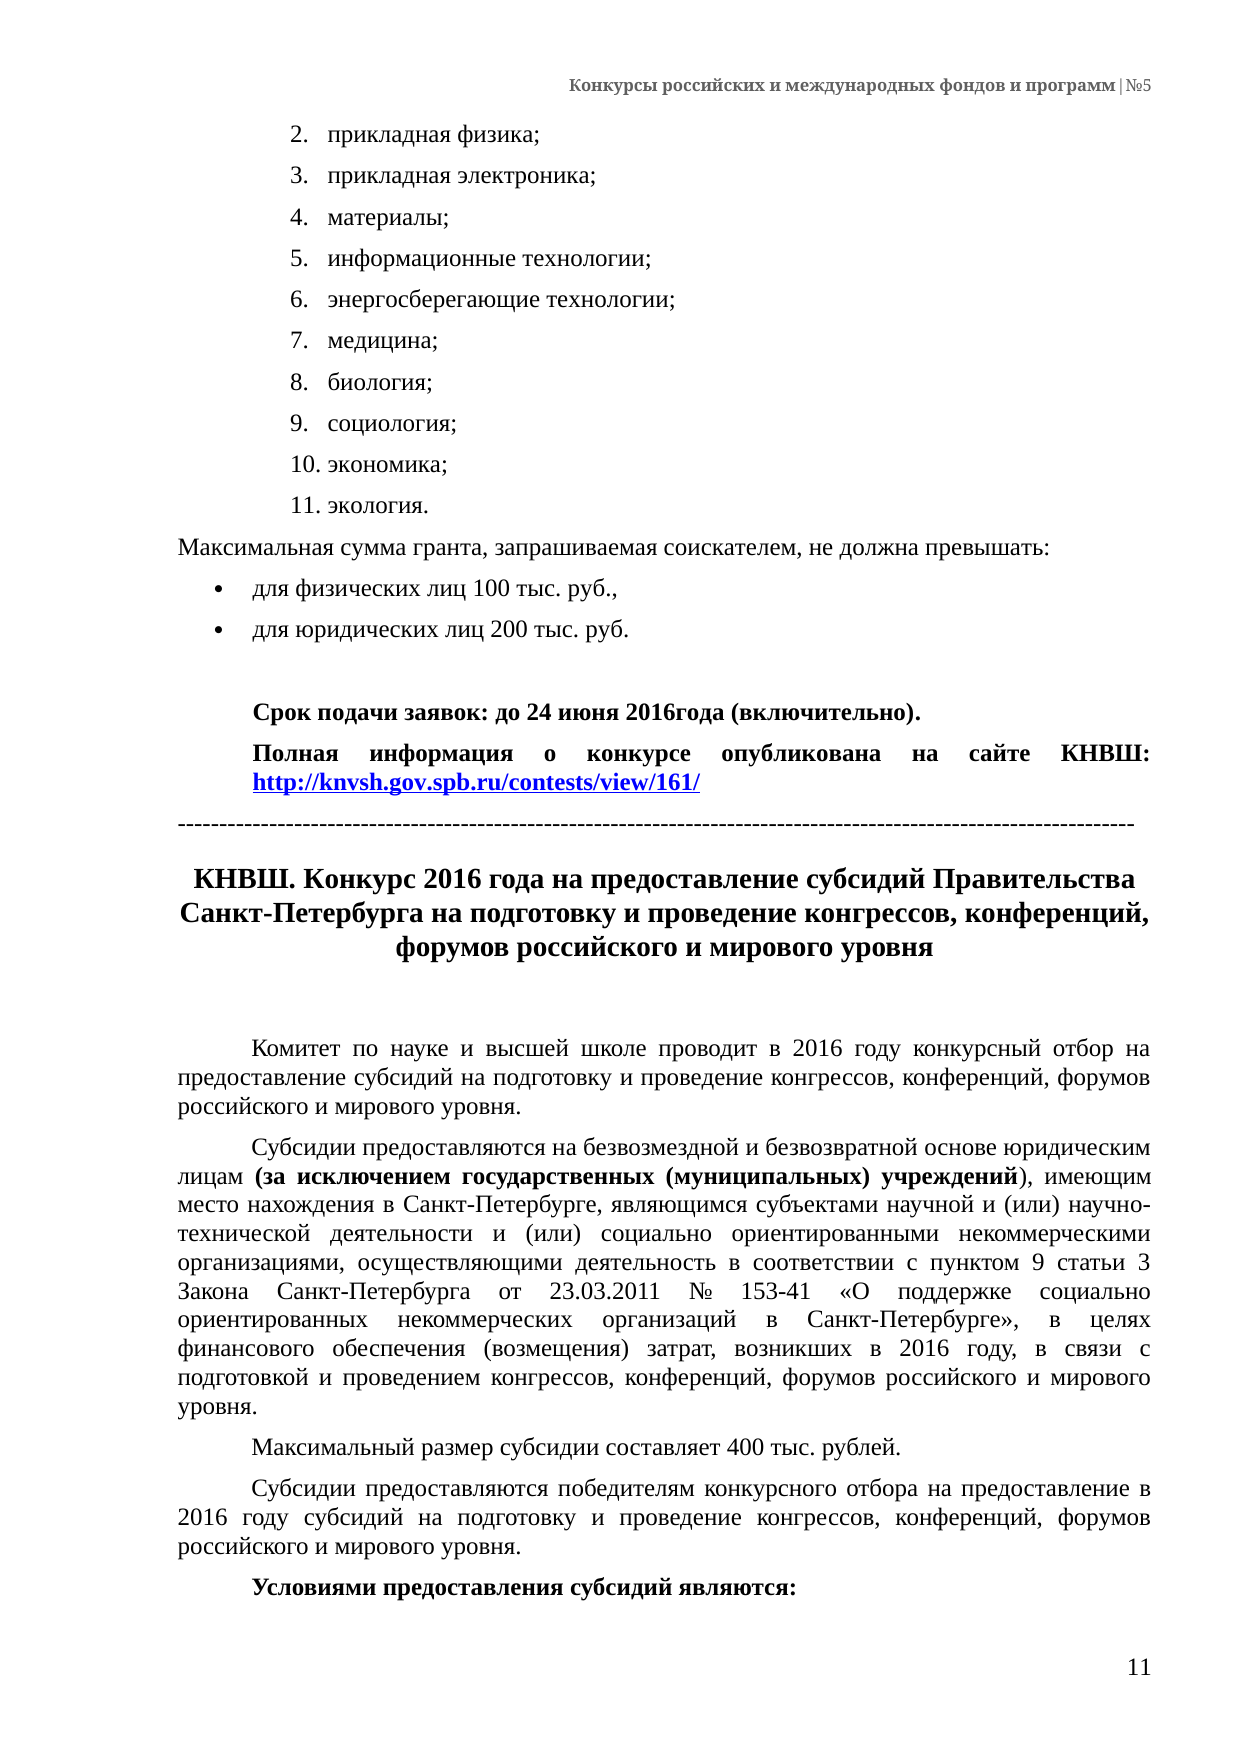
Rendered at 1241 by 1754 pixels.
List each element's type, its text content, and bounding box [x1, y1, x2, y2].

list социология; [290, 408, 1152, 437]
text ------------------------------------------------------------------------------------------------------------------- [177, 808, 1152, 837]
text Максимальный размер субсидии составляет 400 тыс. рублей. [177, 1432, 1152, 1461]
list материалы; [290, 202, 1152, 230]
list для физических лиц 100 тыс. руб., [215, 573, 1152, 602]
text Срок подачи заявок: до 24 июня 2016года (включительно). [252, 697, 1152, 725]
list информационные технологии; [290, 243, 1152, 272]
list медицина; [290, 325, 1152, 354]
list прикладная физика; [290, 119, 1152, 148]
text Максимальная сумма гранта, запрашиваемая соискателем, не должна превышать: [177, 532, 1152, 560]
text Субсидии предоставляются на безвозмездной и безвозвратной основе юридическим лицам (за исключением государственных (муниципальных) учреждений), имеющим место нахождения в Санкт-Петербурге, являющимся субъектами научной и (или) научно-технической деятельности и (или) социально ориентированными некоммерческими организациями, осуществляющими деятельность в соответствии с пунктом 9 статьи 3 Закона Санкт-Петербурга от 23.03.2011 № 153-41 «О поддержке социально ориентированных некоммерческих организаций в Санкт-Петербурге», в целях финансового обеспечения (возмещения) затрат, возникших в 2016 году, в связи с подготовкой и проведением конгрессов, конференций, форумов российского и мирового уровня. [177, 1132, 1152, 1419]
text Субсидии предоставляются победителям конкурсного отбора на предоставление в 2016 году субсидий на подготовку и проведение конгрессов, конференций, форумов российского и мирового уровня. [177, 1473, 1152, 1559]
list прикладная электроника; [290, 160, 1152, 189]
list энергосберегающие технологии; [290, 284, 1152, 313]
list экономика; [290, 449, 1152, 478]
list экология. [290, 490, 1152, 519]
text Полная информация о конкурсе опубликована на сайте КНВШ: http://knvsh.gov.spb.ru/contests/view/161/ [252, 738, 1152, 795]
list для юридических лиц 200 тыс. руб. [215, 614, 1152, 643]
text Комитет по науке и высшей школе проводит в 2016 году конкурсный отбор на предоставление субсидий на подготовку и проведение конгрессов, конференций, форумов российского и мирового уровня. [177, 1033, 1152, 1119]
text Условиями предоставления субсидий являются: [177, 1572, 1152, 1601]
subtitle КНВШ. Конкурс 2016 года на предоставление субсидий Правительства Санкт-Петербурга на подготовку и проведение конгрессов, конференций, форумов российского и мирового уровня [177, 862, 1152, 962]
list биология; [290, 367, 1152, 395]
